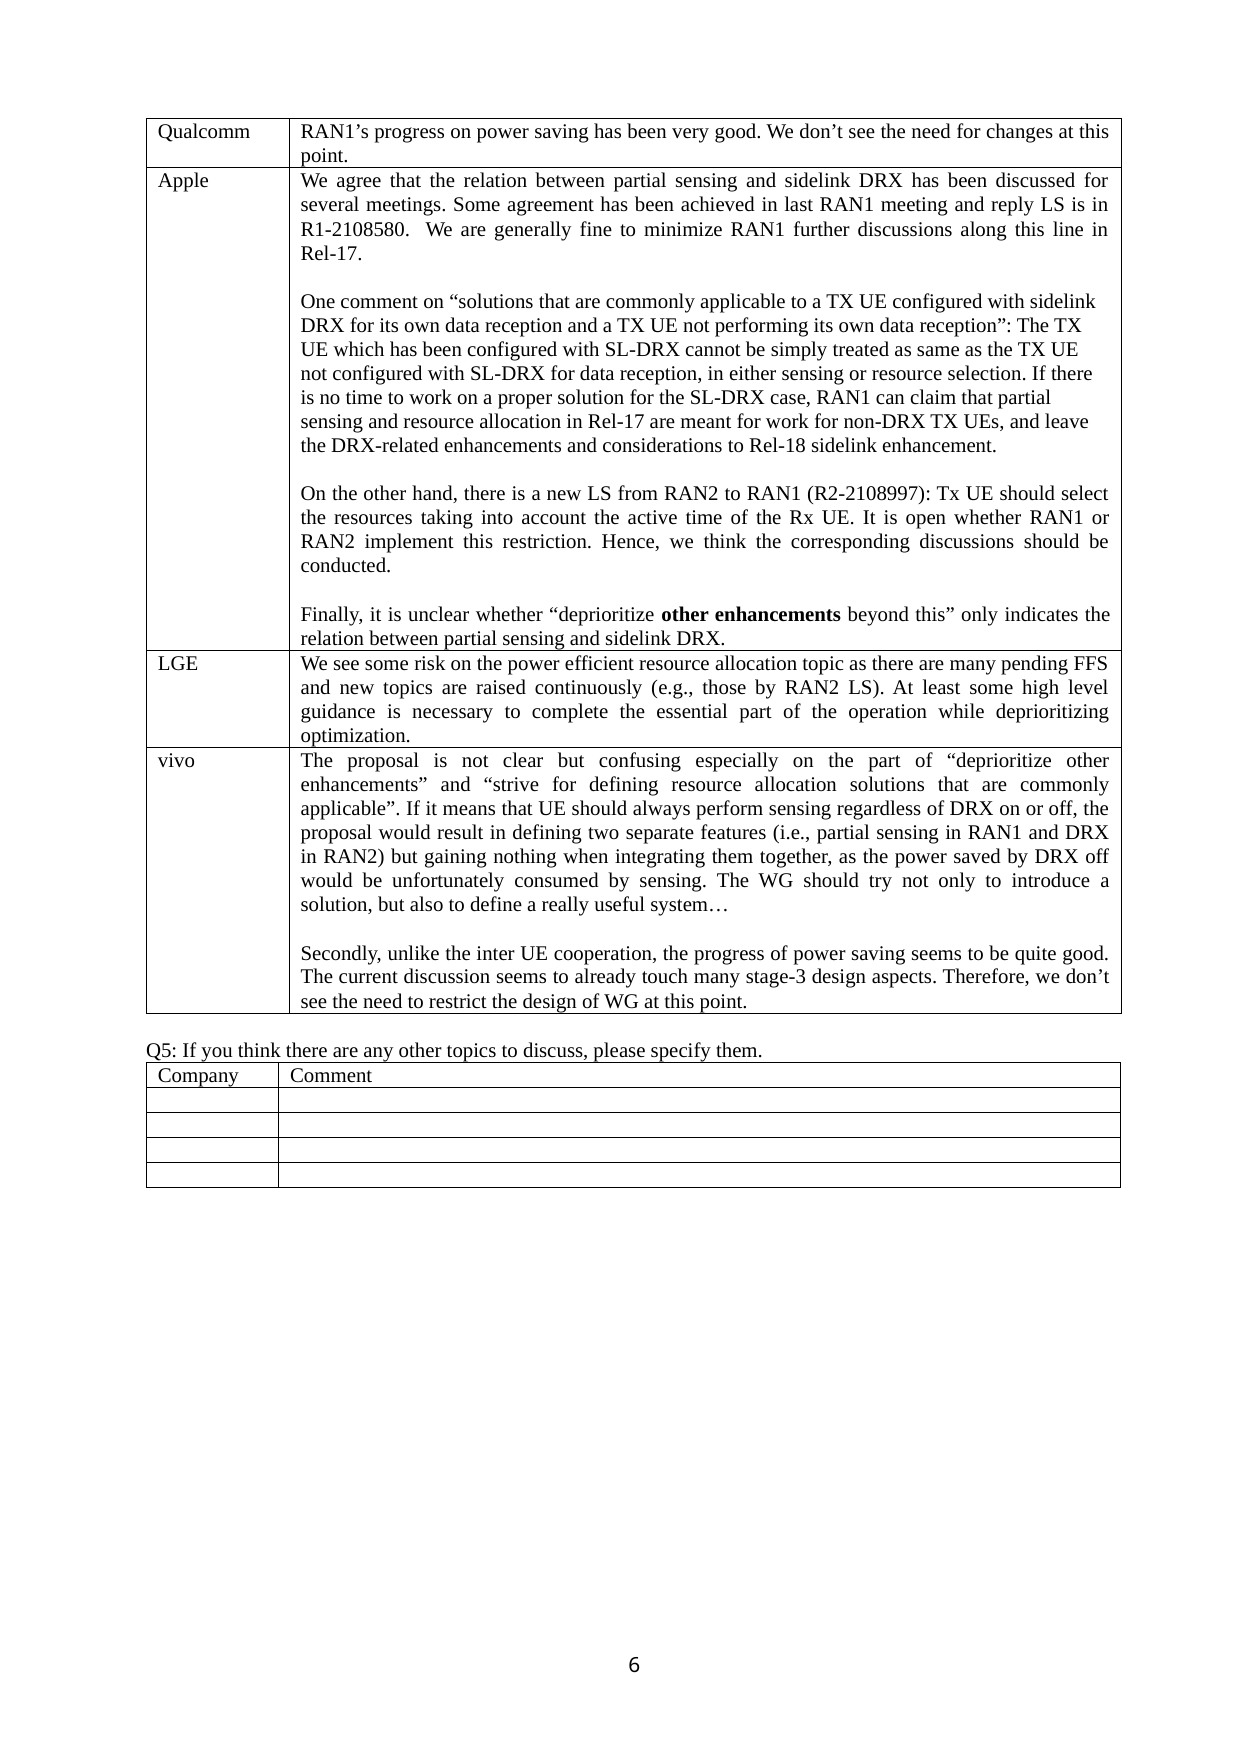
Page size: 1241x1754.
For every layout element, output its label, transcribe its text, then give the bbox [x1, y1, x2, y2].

table_cell LGE [147, 651, 289, 747]
table_cell [279, 1138, 1120, 1162]
table_cell We agree that the relation between partial sensing and sidelink DRX has been discussed for several meetings. Some agreement has been achieved in last RAN1 meeting and reply LS is in R1-2108580. We are generally fine to minimize RAN1 further discussions along this line in Rel-17. One comment on “solutions that are commonly applicable to a TX UE configured with sidelink DRX for its own data reception and a TX UE not performing its own data reception”: The TX UE which has been configured with SL-DRX cannot be simply treated as same as the TX UE not configured with SL-DRX for data reception, in either sensing or resource selection. If there is no time to work on a proper solution for the SL-DRX case, RAN1 can claim that partial sensing and resource allocation in Rel-17 are meant for work for non-DRX TX UEs, and leave the DRX-related enhancements and considerations to Rel-18 sidelink enhancement. On the other hand, there is a new LS from RAN2 to RAN1 (R2-2108997): Tx UE should select the resources taking into account the active time of the Rx UE. It is open whether RAN1 or RAN2 implement this restriction. Hence, we think the corresponding discussions should be conducted. Finally, it is unclear whether “deprioritize other enhancements beyond this” only indicates the relation between partial sensing and sidelink DRX. [290, 168, 1121, 649]
table_header Company [147, 1063, 278, 1087]
table_cell [147, 1138, 278, 1162]
text Q5: If you think there are any other topics to discuss, please specify them. [146, 1038, 1122, 1062]
table_cell [279, 1088, 1120, 1112]
table_cell Apple [147, 168, 289, 649]
table_cell [147, 1163, 278, 1187]
table_cell The proposal is not clear but confusing especially on the part of “deprioritize other enhancements” and “strive for defining resource allocation solutions that are commonly applicable”. If it means that UE should always perform sensing regardless of DRX on or off, the proposal would result in defining two separate features (i.e., partial sensing in RAN1 and DRX in RAN2) but gaining nothing when integrating them together, as the power saved by DRX off would be unfortunately consumed by sensing. The WG should try not only to introduce a solution, but also to define a really useful system… Secondly, unlike the inter UE cooperation, the progress of power saving seems to be quite good. The current discussion seems to already touch many stage-3 design aspects. Therefore, we don’t see the need to restrict the design of WG at this point. [290, 748, 1121, 1013]
table_cell [279, 1113, 1120, 1137]
table_cell [147, 1088, 278, 1112]
table_header Comment [279, 1063, 1120, 1087]
table_cell [279, 1163, 1120, 1187]
table_cell RAN1’s progress on power saving has been very good. We don’t see the need for changes at this point. [290, 119, 1121, 167]
table_cell We see some risk on the power efficient resource allocation topic as there are many pending FFS and new topics are raised continuously (e.g., those by RAN2 LS). At least some high level guidance is necessary to complete the essential part of the operation while deprioritizing optimization. [290, 651, 1121, 747]
table_cell vivo [147, 748, 289, 1013]
table_cell Qualcomm [147, 119, 289, 167]
table_cell [147, 1113, 278, 1137]
